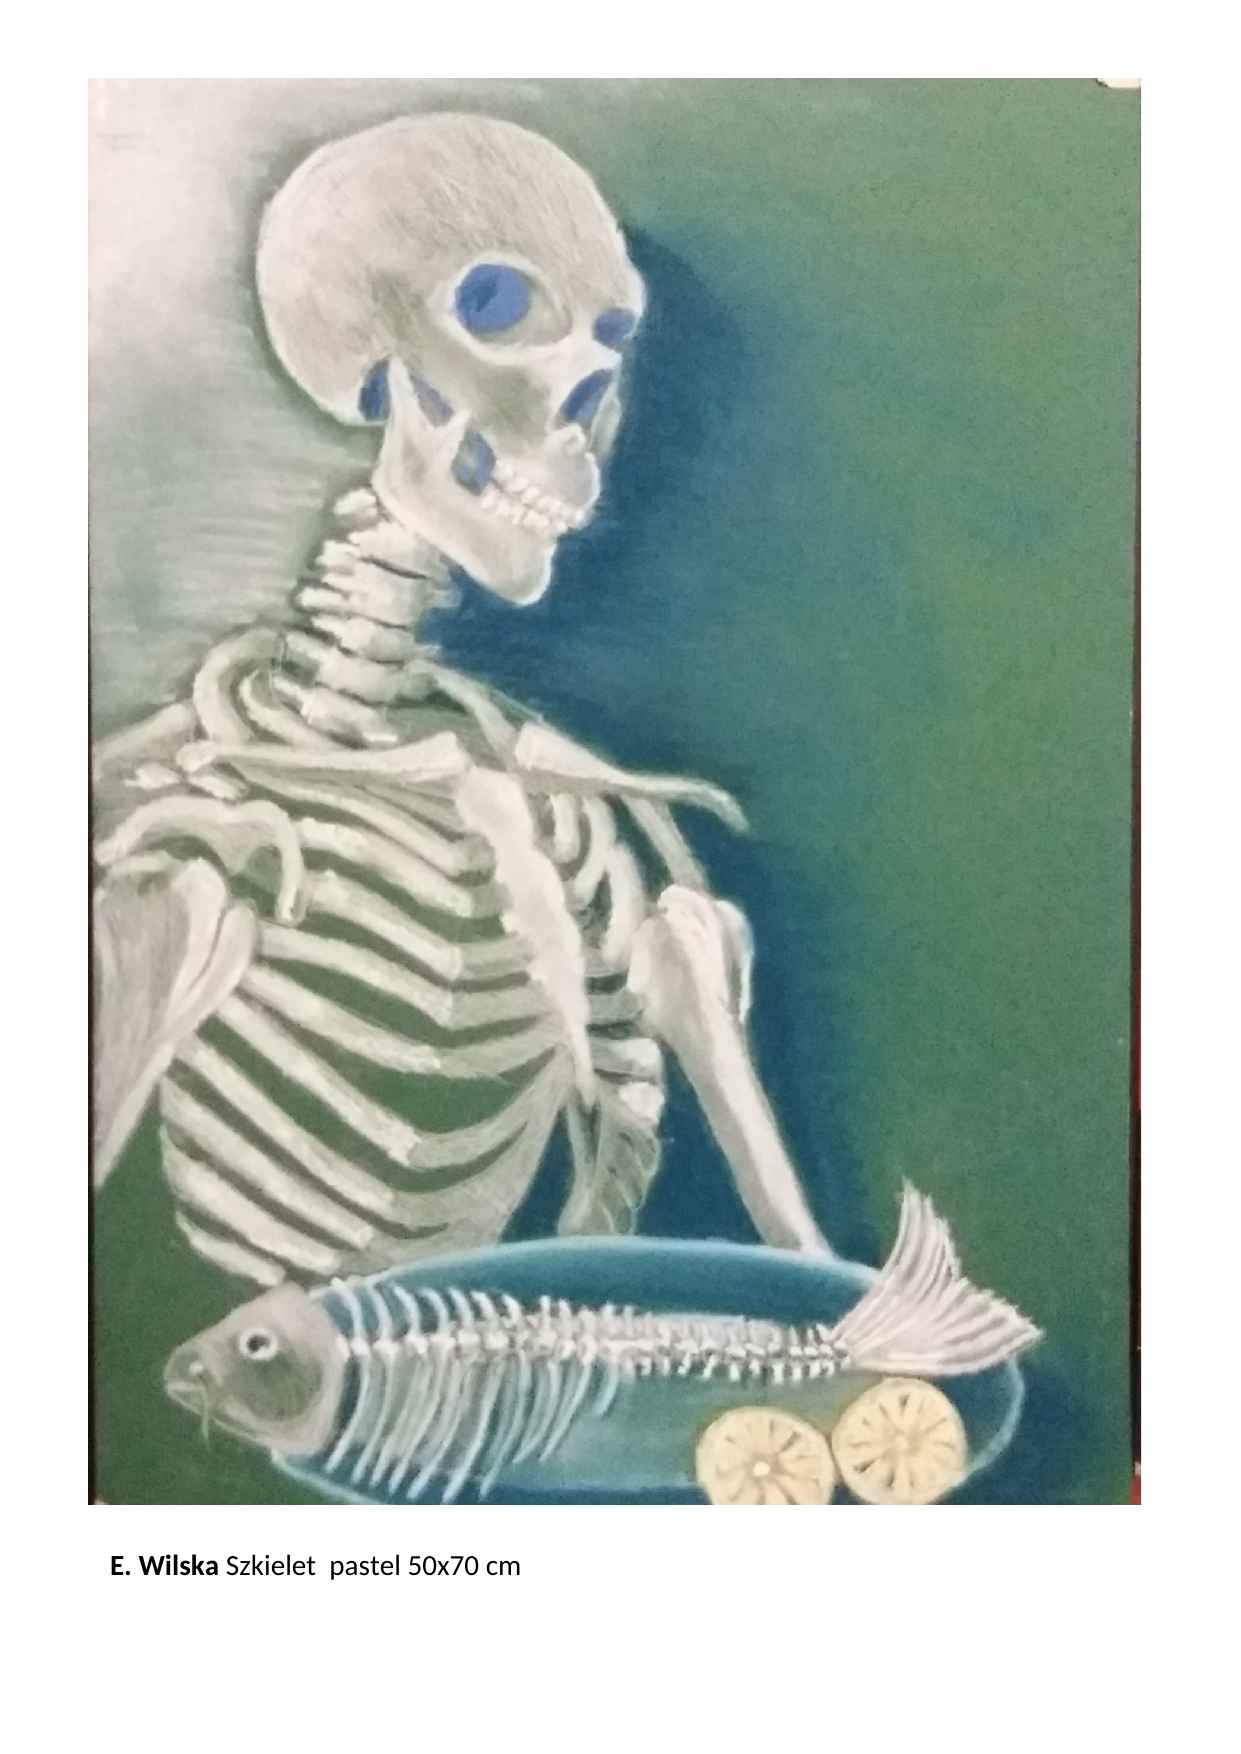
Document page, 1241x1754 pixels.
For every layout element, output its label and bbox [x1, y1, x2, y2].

picture [88, 78, 1142, 1505]
